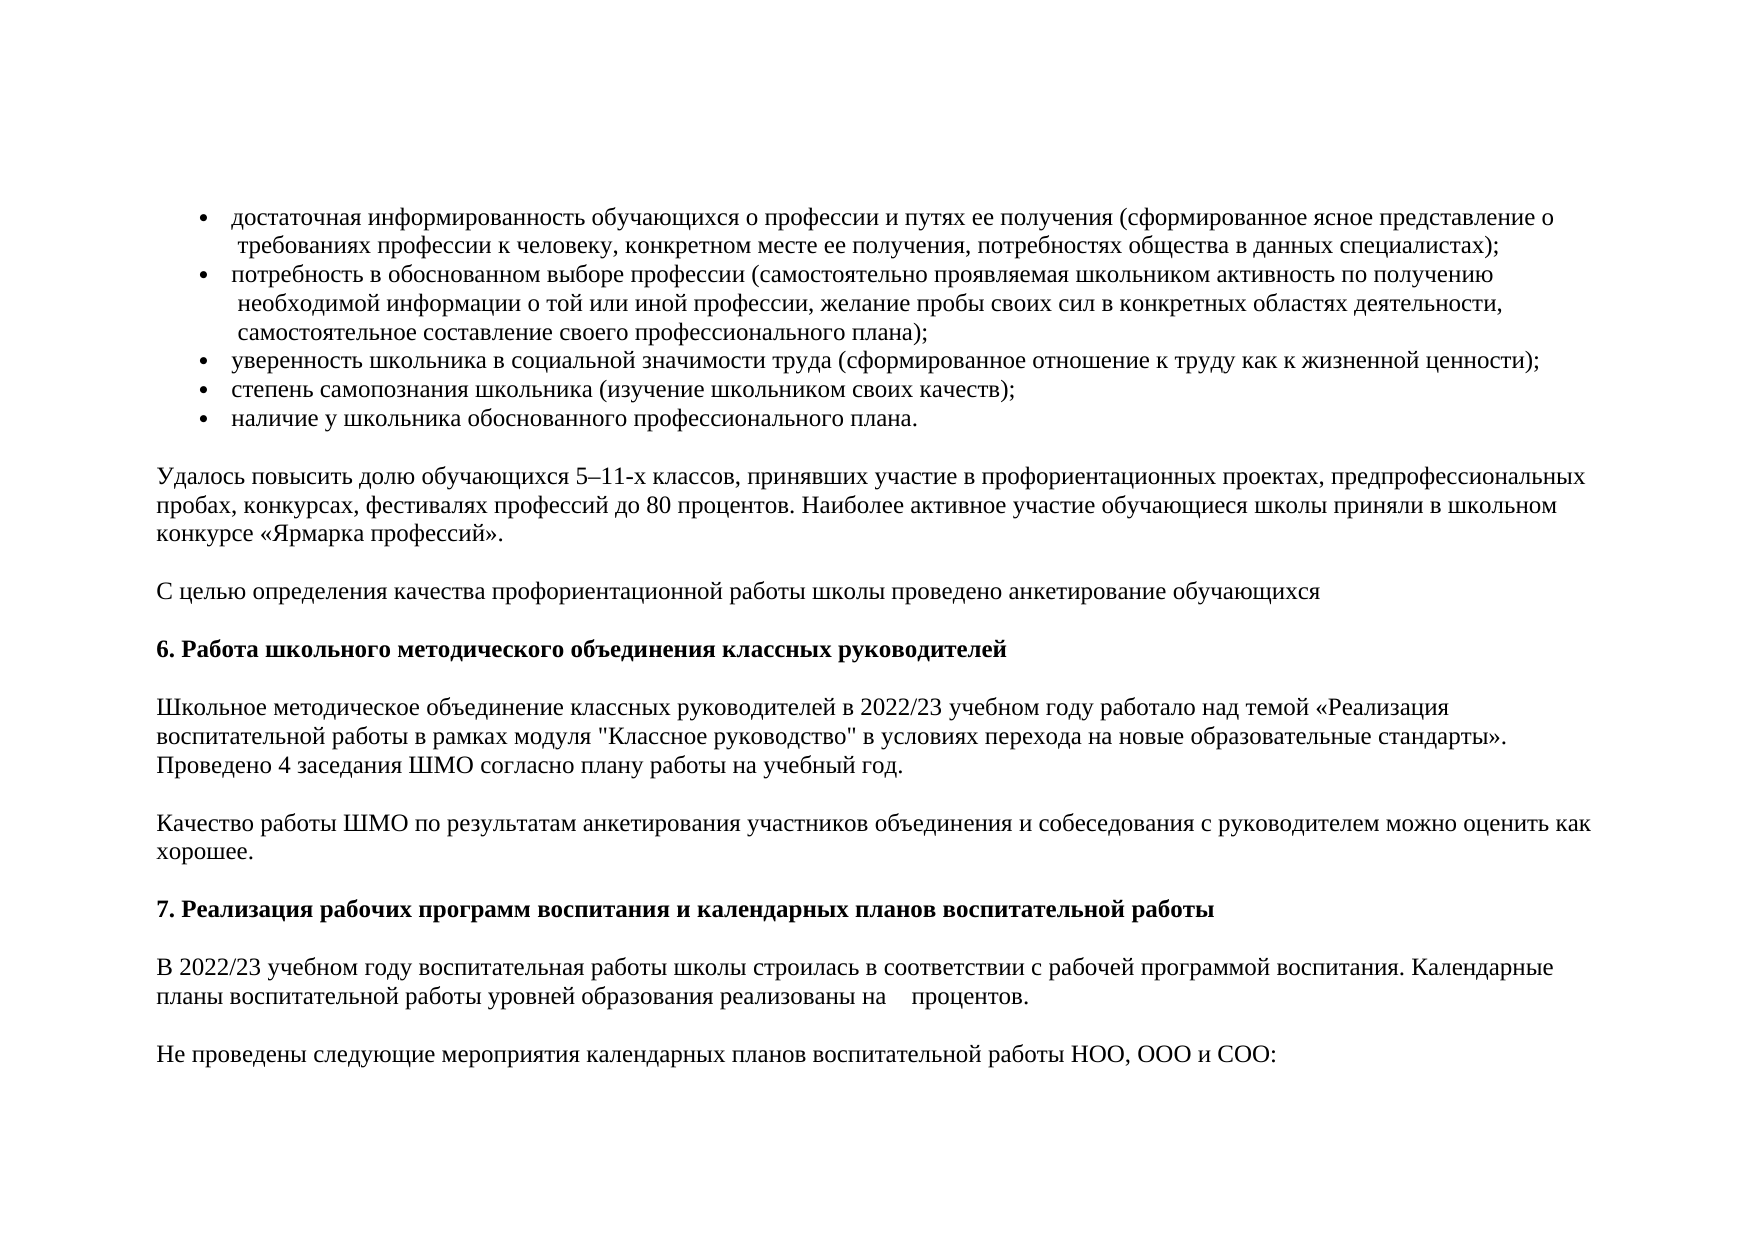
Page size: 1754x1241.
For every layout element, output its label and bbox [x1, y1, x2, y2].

table_header [149, 150, 1618, 1090]
